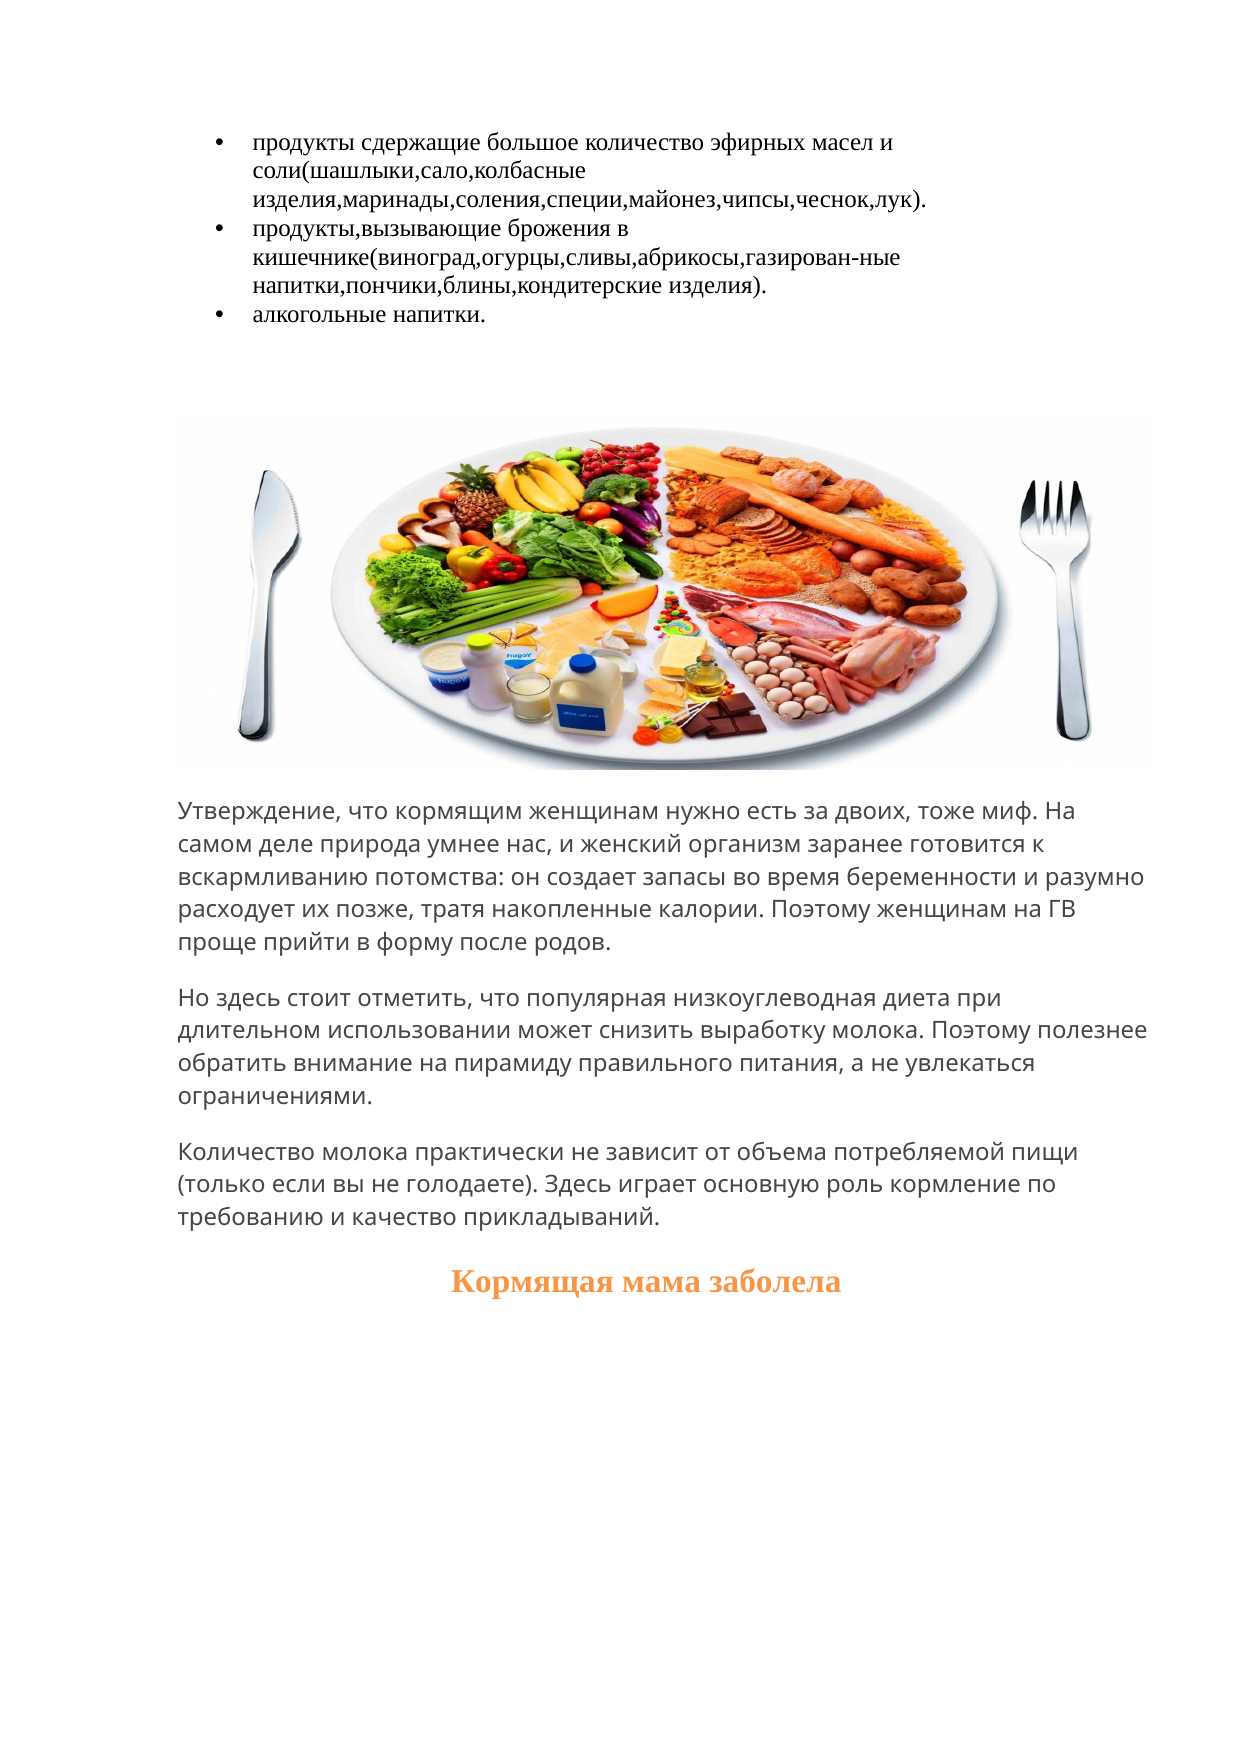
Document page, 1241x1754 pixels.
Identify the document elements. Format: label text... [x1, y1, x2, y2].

text Утверждение, что кормящим женщинам нужно есть за двоих, тоже миф. На самом деле природа умнее нас, и женский организм заранее готовится к вскармливанию потомства: он создает запасы во время беременности и разумно расходует их позже, тратя накопленные калории. Поэтому женщинам на ГВ проще прийти в форму после родов. [177, 794, 1152, 957]
picture [177, 413, 1152, 770]
list алкогольные напитки. [215, 299, 1152, 328]
list продукты сдержащие большое количество эфирных масел и соли(шашлыки,сало,колбасные изделия,маринады,соления,специи,майонез,чипсы,чеснок,лук). [215, 126, 1152, 213]
text Но здесь стоит отметить, что популярная низкоуглеводная диета при длительном использовании может снизить выработку молока. Поэтому полезнее обратить внимание на пирамиду правильного питания, а не увлекаться ограничениями. [177, 981, 1152, 1111]
text Количество молока практически не зависит от объема потребляемой пищи (только если вы не голодаете). Здесь играет основную роль кормление по требованию и качество прикладываний. [177, 1134, 1152, 1232]
text Кормящая мама заболела [451, 1256, 1152, 1303]
list продукты,вызывающие брожения в кишечнике(виноград,огурцы,сливы,абрикосы,газирован-ные напитки,пончики,блины,кондитерские изделия). [215, 213, 1152, 299]
